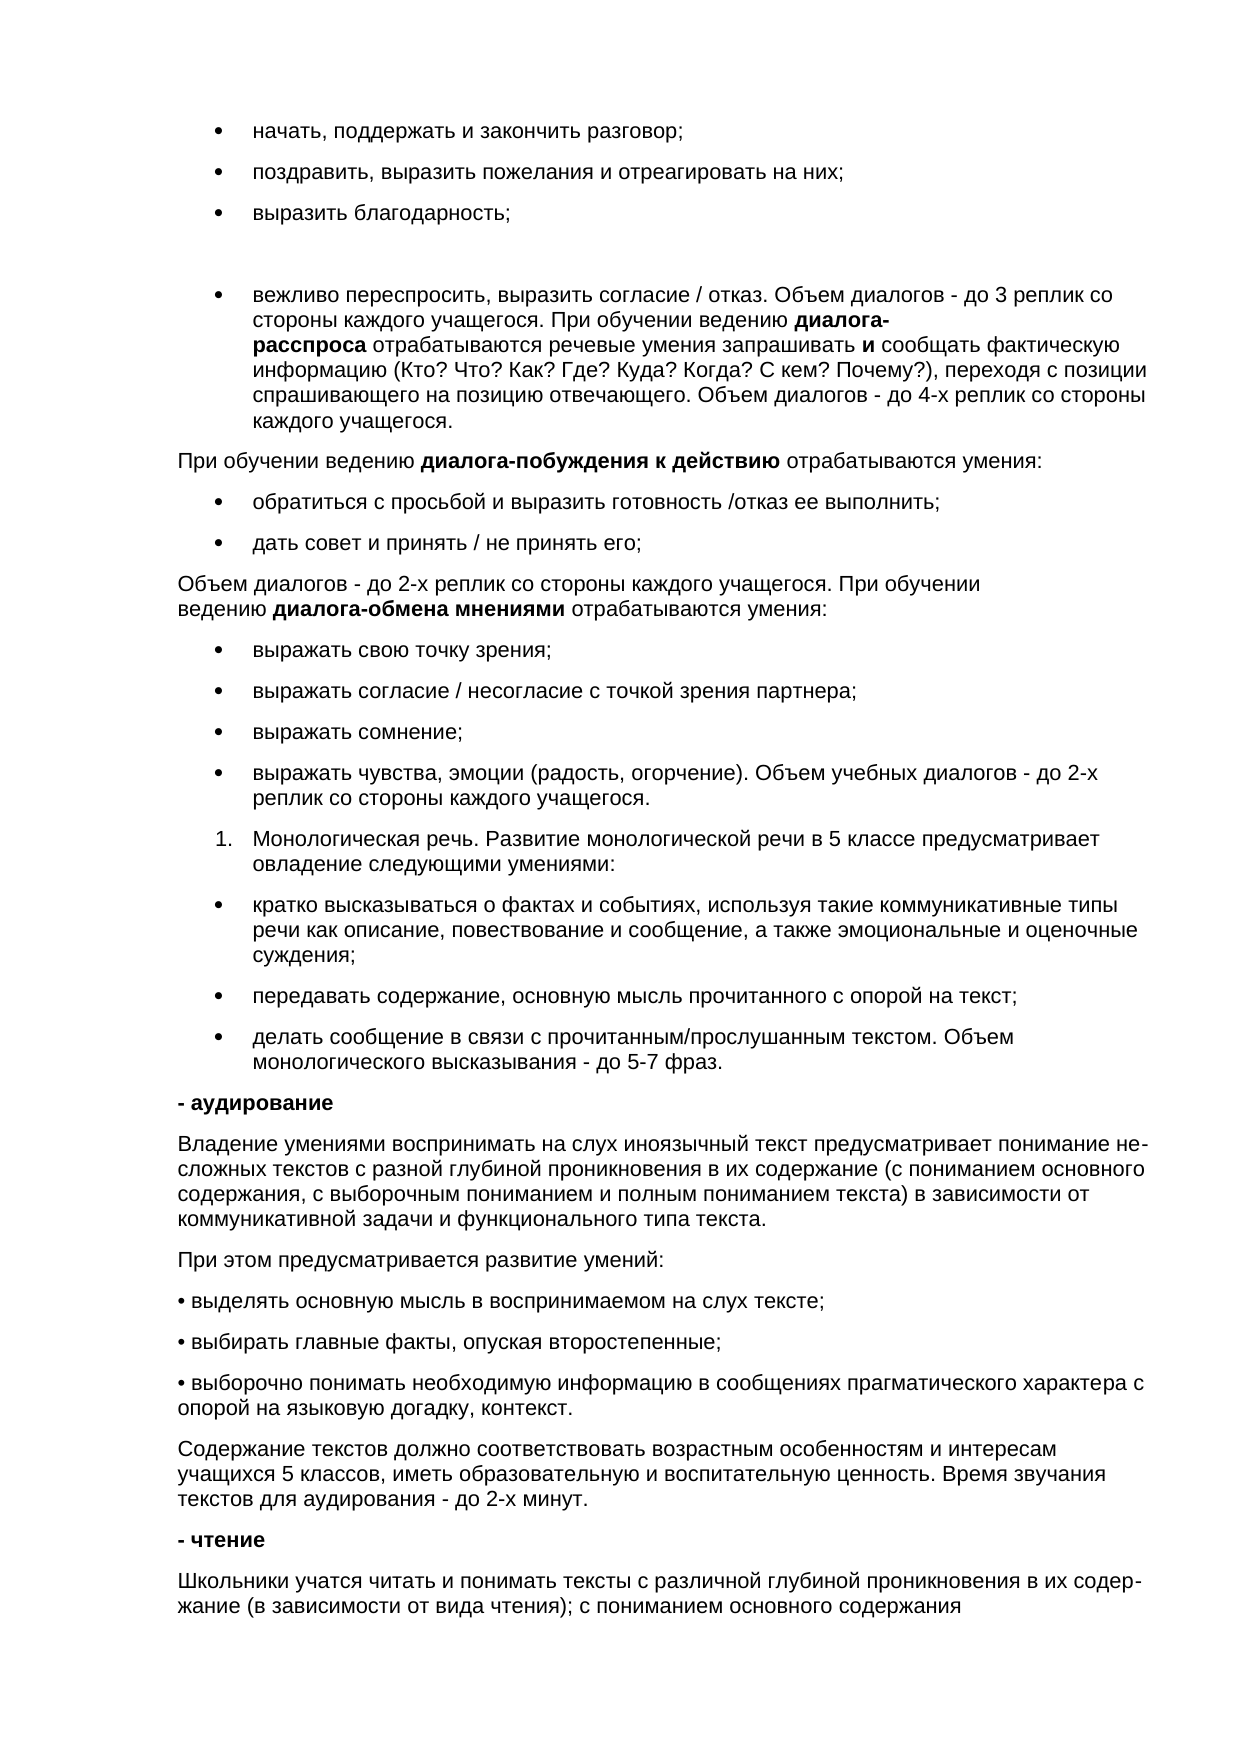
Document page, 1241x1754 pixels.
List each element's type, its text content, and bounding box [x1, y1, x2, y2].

text • выбирать главные факты, опуская второстепенные; [177, 1328, 1152, 1354]
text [177, 1567, 1152, 1618]
list передавать содержание, основную мысль прочитанного с опорой на текст; [215, 983, 1152, 1008]
list начать, поддержать и закончить разговор; [215, 118, 1152, 143]
list Монологическая речь. Развитие монологической речи в 5 классе предусматривает овладение следующими умениями: [215, 825, 1152, 876]
text Объем диалогов - до 2-х реплик со стороны каждого учащегося. При обучении ведению диалога-обмена мнениями отрабатываются умения: [177, 571, 1152, 621]
text При обучении ведению диалога-побуждения к действию отрабатываются умения: [177, 448, 1152, 473]
list кратко высказываться о фактах и событиях, используя такие коммуникативные типы речи как описание, повествование и сообщение, а также эмоциональные и оценочные суждения; [215, 891, 1152, 967]
text • выделять основную мысль в воспринимаемом на слух тексте; [177, 1288, 1152, 1313]
text - аудирование [177, 1089, 1152, 1115]
text Владение умениями воспринимать на слух иноязычный текст предусматривает понимание несложных текстов с разной глубиной проникновения в их содержание (с пониманием основного содержания, с выборочным пониманием и полным пониманием текста) в зависимости от коммуникативной задачи и функционального типа текста. [177, 1130, 1152, 1231]
text При этом предусматривается развитие умений: [177, 1247, 1152, 1272]
list выражать согласие / несогласие с точкой зрения партнера; [215, 678, 1152, 703]
text Содержание текстов должно соответствовать возрастным особенностям и интересам учащихся 5 классов, иметь образовательную и воспитательную ценность. Время звучания текстов для аудирования - до 2-х минут. [177, 1435, 1152, 1511]
list выражать чувства, эмоции (радость, огорчение). Объем учебных диалогов - до 2-х реплик со стороны каждого учащегося. [215, 759, 1152, 810]
list поздравить, выразить пожелания и отреагировать на них; [215, 159, 1152, 184]
text - чтение [177, 1527, 1152, 1552]
text • выборочно понимать необходимую информацию в сообщениях прагматического характера с опорой на языковую догадку, контекст. [177, 1369, 1152, 1420]
list дать совет и принять / не принять его; [215, 530, 1152, 555]
list выразить благодарность; [215, 200, 1152, 225]
list выражать свою точку зрения; [215, 637, 1152, 662]
list вежливо переспросить, выразить согласие / отказ. Объем диалогов - до 3 реплик со стороны каждого учащегося. При обучении ведению диалога-расспроса отрабатываются речевые умения запрашивать и сообщать фактическую информацию (Кто? Что? Как? Где? Куда? Когда? С кем? Почему?), переходя с позиции спрашивающего на позицию отвечающего. Объем диалогов - до 4-х реплик со стороны каждого учащегося. [215, 281, 1152, 433]
list обратиться с просьбой и выразить готовность /отказ ее выполнить; [215, 489, 1152, 514]
list выражать сомнение; [215, 718, 1152, 744]
list делать сообщение в связи с прочитанным/прослушанным текстом. Объем монологического высказывания - до 5-7 фраз. [215, 1023, 1152, 1074]
